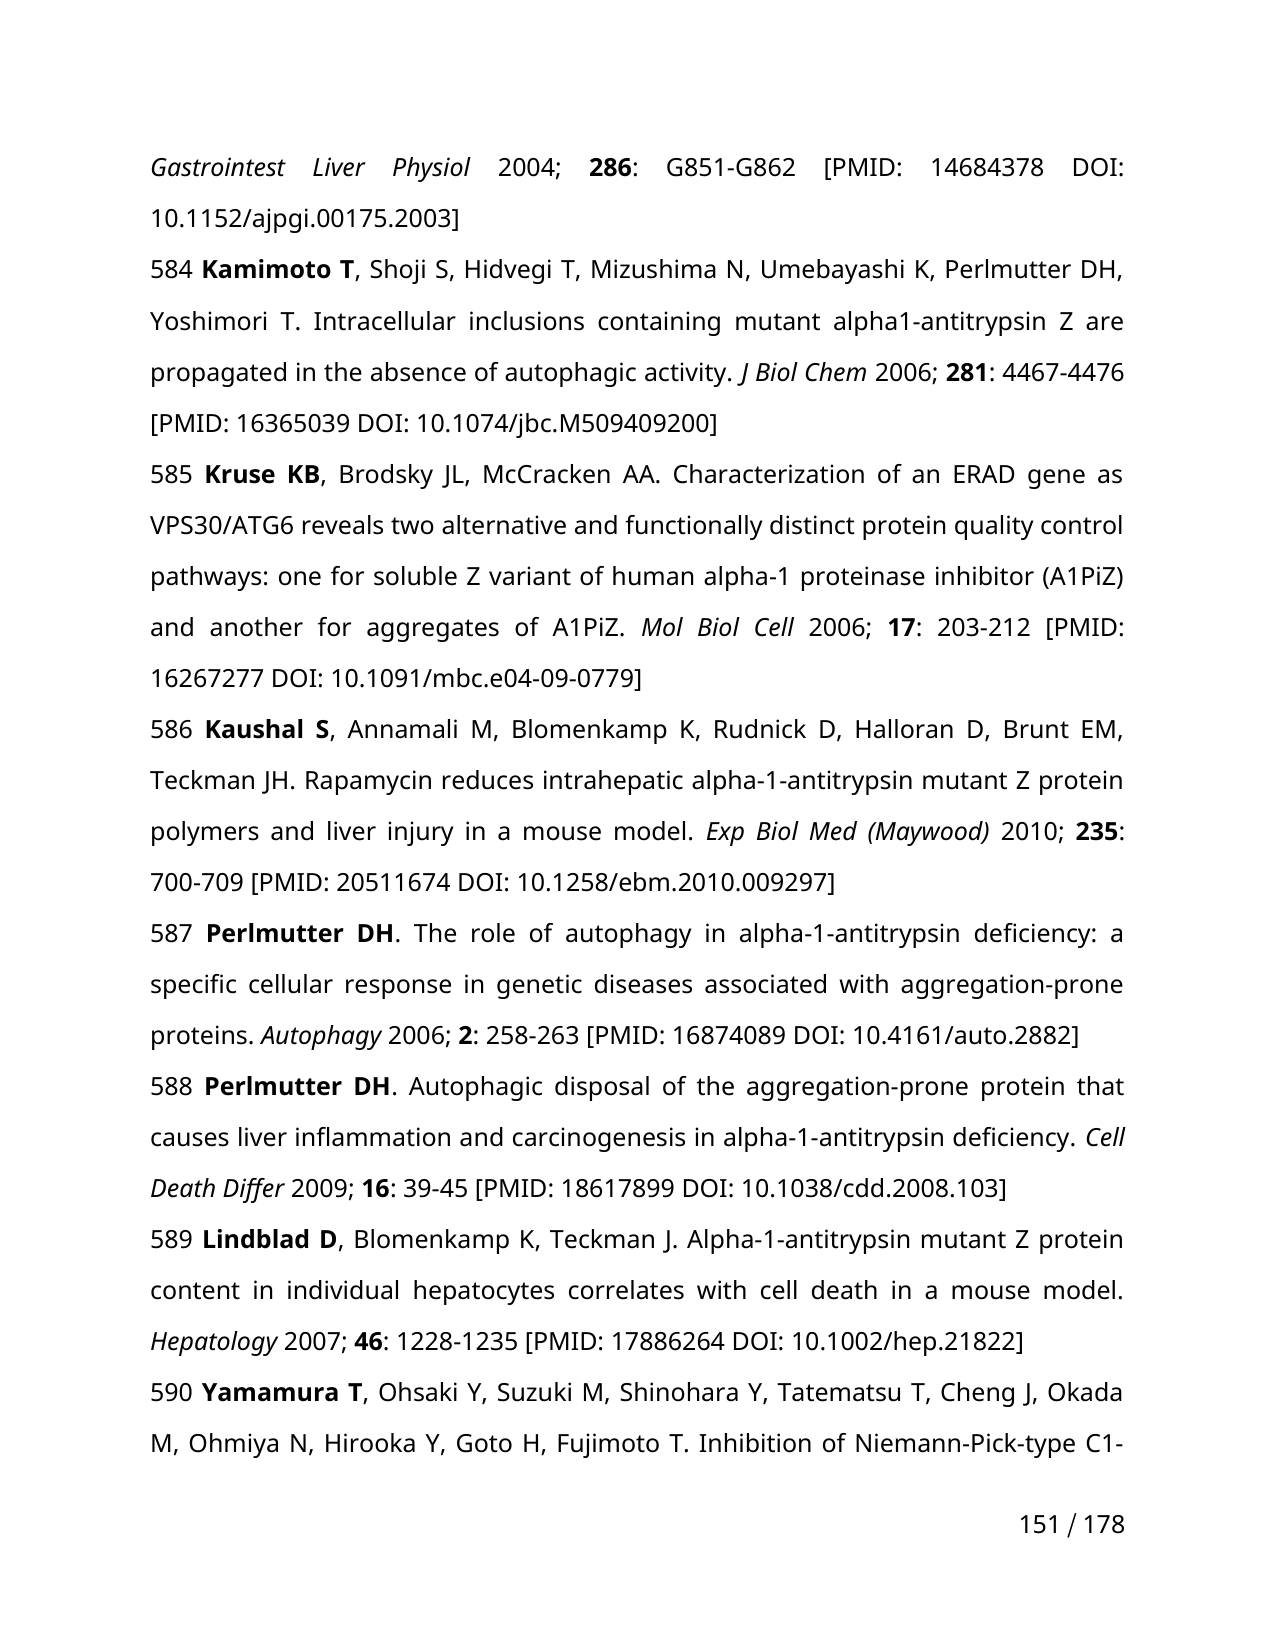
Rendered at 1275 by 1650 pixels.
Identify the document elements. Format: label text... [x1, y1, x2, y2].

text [150, 150, 1125, 235]
text 587 Perlmutter DH. The role of autophagy in alpha-1-antitrypsin deficiency: a specific cellular response in genetic diseases associated with aggregation-prone proteins. Autophagy 2006; 2: 258-263 [PMID: 16874089 DOI: 10.4161/auto.2882] [150, 916, 1125, 1052]
text 586 Kaushal S, Annamali M, Blomenkamp K, Rudnick D, Halloran D, Brunt EM, Teckman JH. Rapamycin reduces intrahepatic alpha-1-antitrypsin mutant Z protein polymers and liver injury in a mouse model. Exp Biol Med (Maywood) 2010; 235: 700-709 [PMID: 20511674 DOI: 10.1258/ebm.2010.009297] [150, 711, 1125, 899]
text 589 Lindblad D, Blomenkamp K, Teckman J. Alpha-1-antitrypsin mutant Z protein content in individual hepatocytes correlates with cell death in a mouse model. Hepatology 2007; 46: 1228-1235 [PMID: 17886264 DOI: 10.1002/hep.21822] [150, 1222, 1125, 1358]
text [150, 1375, 1125, 1460]
text 585 Kruse KB, Brodsky JL, McCracken AA. Characterization of an ERAD gene as VPS30/ATG6 reveals two alternative and functionally distinct protein quality control pathways: one for soluble Z variant of human alpha-1 proteinase inhibitor (A1PiZ) and another for aggregates of A1PiZ. Mol Biol Cell 2006; 17: 203-212 [PMID: 16267277 DOI: 10.1091/mbc.e04-09-0779] [150, 456, 1125, 694]
text 588 Perlmutter DH. Autophagic disposal of the aggregation-prone protein that causes liver inflammation and carcinogenesis in alpha-1-antitrypsin deficiency. Cell Death Differ 2009; 16: 39-45 [PMID: 18617899 DOI: 10.1038/cdd.2008.103] [150, 1069, 1125, 1205]
text 584 Kamimoto T, Shoji S, Hidvegi T, Mizushima N, Umebayashi K, Perlmutter DH, Yoshimori T. Intracellular inclusions containing mutant alpha1-antitrypsin Z are propagated in the absence of autophagic activity. J Biol Chem 2006; 281: 4467-4476 [PMID: 16365039 DOI: 10.1074/jbc.M509409200] [150, 252, 1125, 439]
